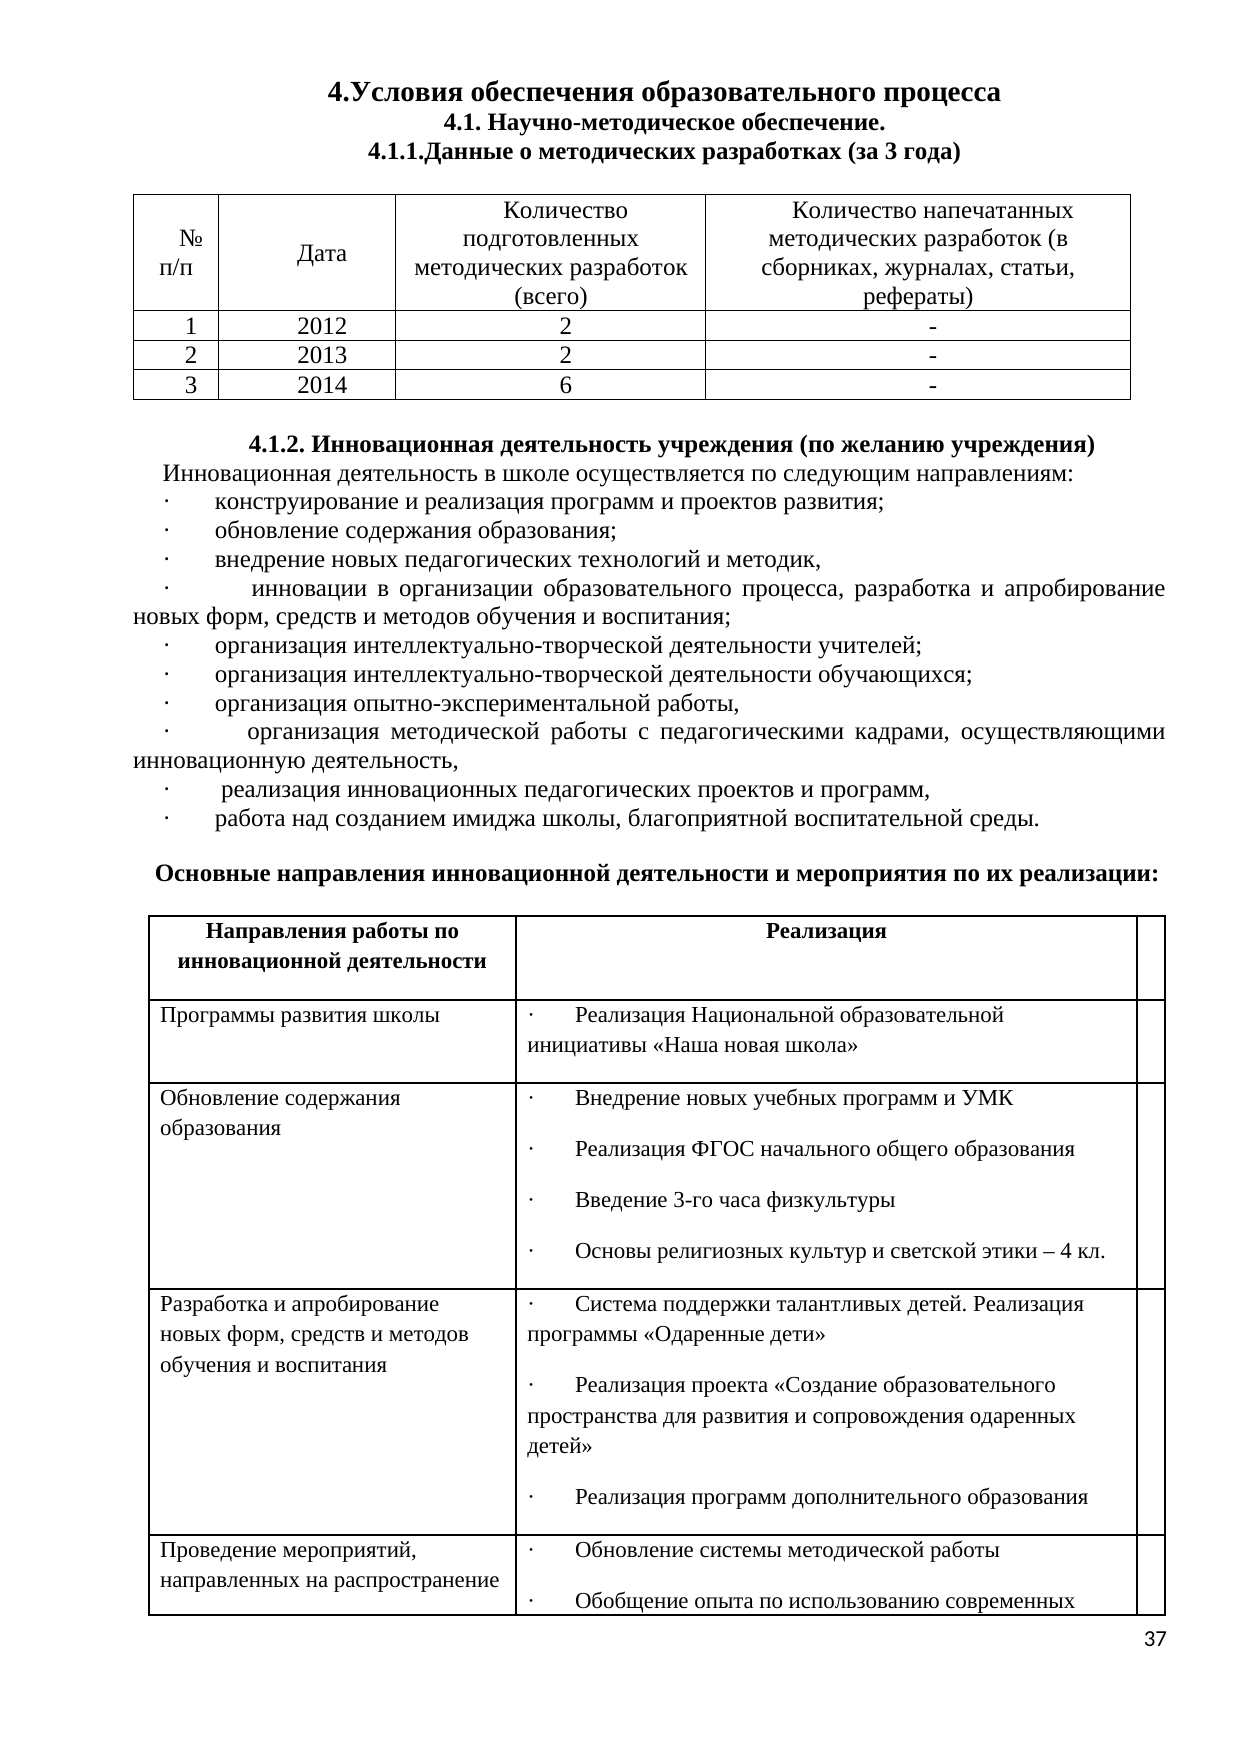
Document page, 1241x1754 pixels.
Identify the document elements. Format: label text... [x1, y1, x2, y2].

table_cell [1138, 1084, 1164, 1288]
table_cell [517, 1536, 1136, 1613]
table_cell 2 [396, 311, 705, 339]
table_cell · Внедрение новых учебных программ и УМК · Реализация ФГОС начального общего образования · Введение 3-го часа физкультуры · Основы религиозных культур и светской этики – 4 кл. [517, 1084, 1136, 1288]
text Инновационная деятельность в школе осуществляется по следующим направлениям: [133, 458, 1167, 486]
text 4.1. Научно-методическое обеспечение. [133, 107, 1167, 136]
text · конструирование и реализация программ и проектов развития; [133, 486, 1167, 515]
table_cell [1138, 1001, 1164, 1082]
table_cell - [706, 311, 1130, 339]
table_cell 2012 [219, 311, 395, 339]
table_cell 2 [396, 341, 705, 369]
text · организация методической работы с педагогическими кадрами, осуществляющими инновационную деятельность, [133, 716, 1167, 774]
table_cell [150, 1536, 515, 1613]
table_cell Обновление содержания образования [150, 1084, 515, 1288]
text 4.Условия обеспечения образовательного процесса [133, 74, 1167, 107]
table_cell 2014 [219, 370, 395, 399]
table_cell 1 [134, 311, 218, 339]
table_header Дата [219, 195, 395, 310]
table_header Реализация [517, 917, 1136, 998]
text · реализация инновационных педагогических проектов и программ, [133, 774, 1167, 803]
table_header Количество напечатанных методических разработок (в сборниках, журналах, статьи, рефераты) [706, 195, 1130, 310]
table_header Количество подготовленных методических разработок (всего) [396, 195, 705, 310]
table_cell [1138, 1536, 1164, 1613]
table_header Направления работы по инновационной деятельности [150, 917, 515, 998]
table_cell 2 [134, 341, 218, 369]
table_cell Разработка и апробирование новых форм, средств и методов обучения и воспитания [150, 1290, 515, 1534]
table_cell [1138, 1290, 1164, 1534]
table_cell 6 [396, 370, 705, 399]
table_cell - [706, 341, 1130, 369]
text · организация опытно-экспериментальной работы, [133, 688, 1167, 716]
table_header № п/п [134, 195, 218, 310]
text Основные направления инновационной деятельности и мероприятия по их реализации: [148, 858, 1167, 886]
table_cell 3 [134, 370, 218, 399]
text · обновление содержания образования; [133, 515, 1167, 544]
text 4.1.1.Данные о методических разработках (за 3 года) [133, 136, 1167, 165]
text · организация интеллектуально-творческой деятельности обучающихся; [133, 659, 1167, 688]
text · внедрение новых педагогических технологий и методик, [133, 544, 1167, 573]
table_cell · Реализация Национальной образовательной инициативы «Наша новая школа» [517, 1001, 1136, 1082]
text · инновации в организации образовательного процесса, разработка и апробирование новых форм, средств и методов обучения и воспитания; [133, 573, 1167, 630]
table_cell - [706, 370, 1130, 399]
table_cell Программы развития школы [150, 1001, 515, 1082]
text 4.1.2. Инновационная деятельность учреждения (по желанию учреждения) [148, 429, 1167, 458]
table_cell 2013 [219, 341, 395, 369]
table_cell · Система поддержки талантливых детей. Реализация программы «Одаренные дети» · Реализация проекта «Создание образовательного пространства для развития и сопровождения одаренных детей» · Реализация программ дополнительного образования [517, 1290, 1136, 1534]
table_header [1138, 917, 1164, 998]
text · работа над созданием имиджа школы, благоприятной воспитательной среды. [133, 803, 1167, 831]
text · организация интеллектуально-творческой деятельности учителей; [133, 630, 1167, 659]
